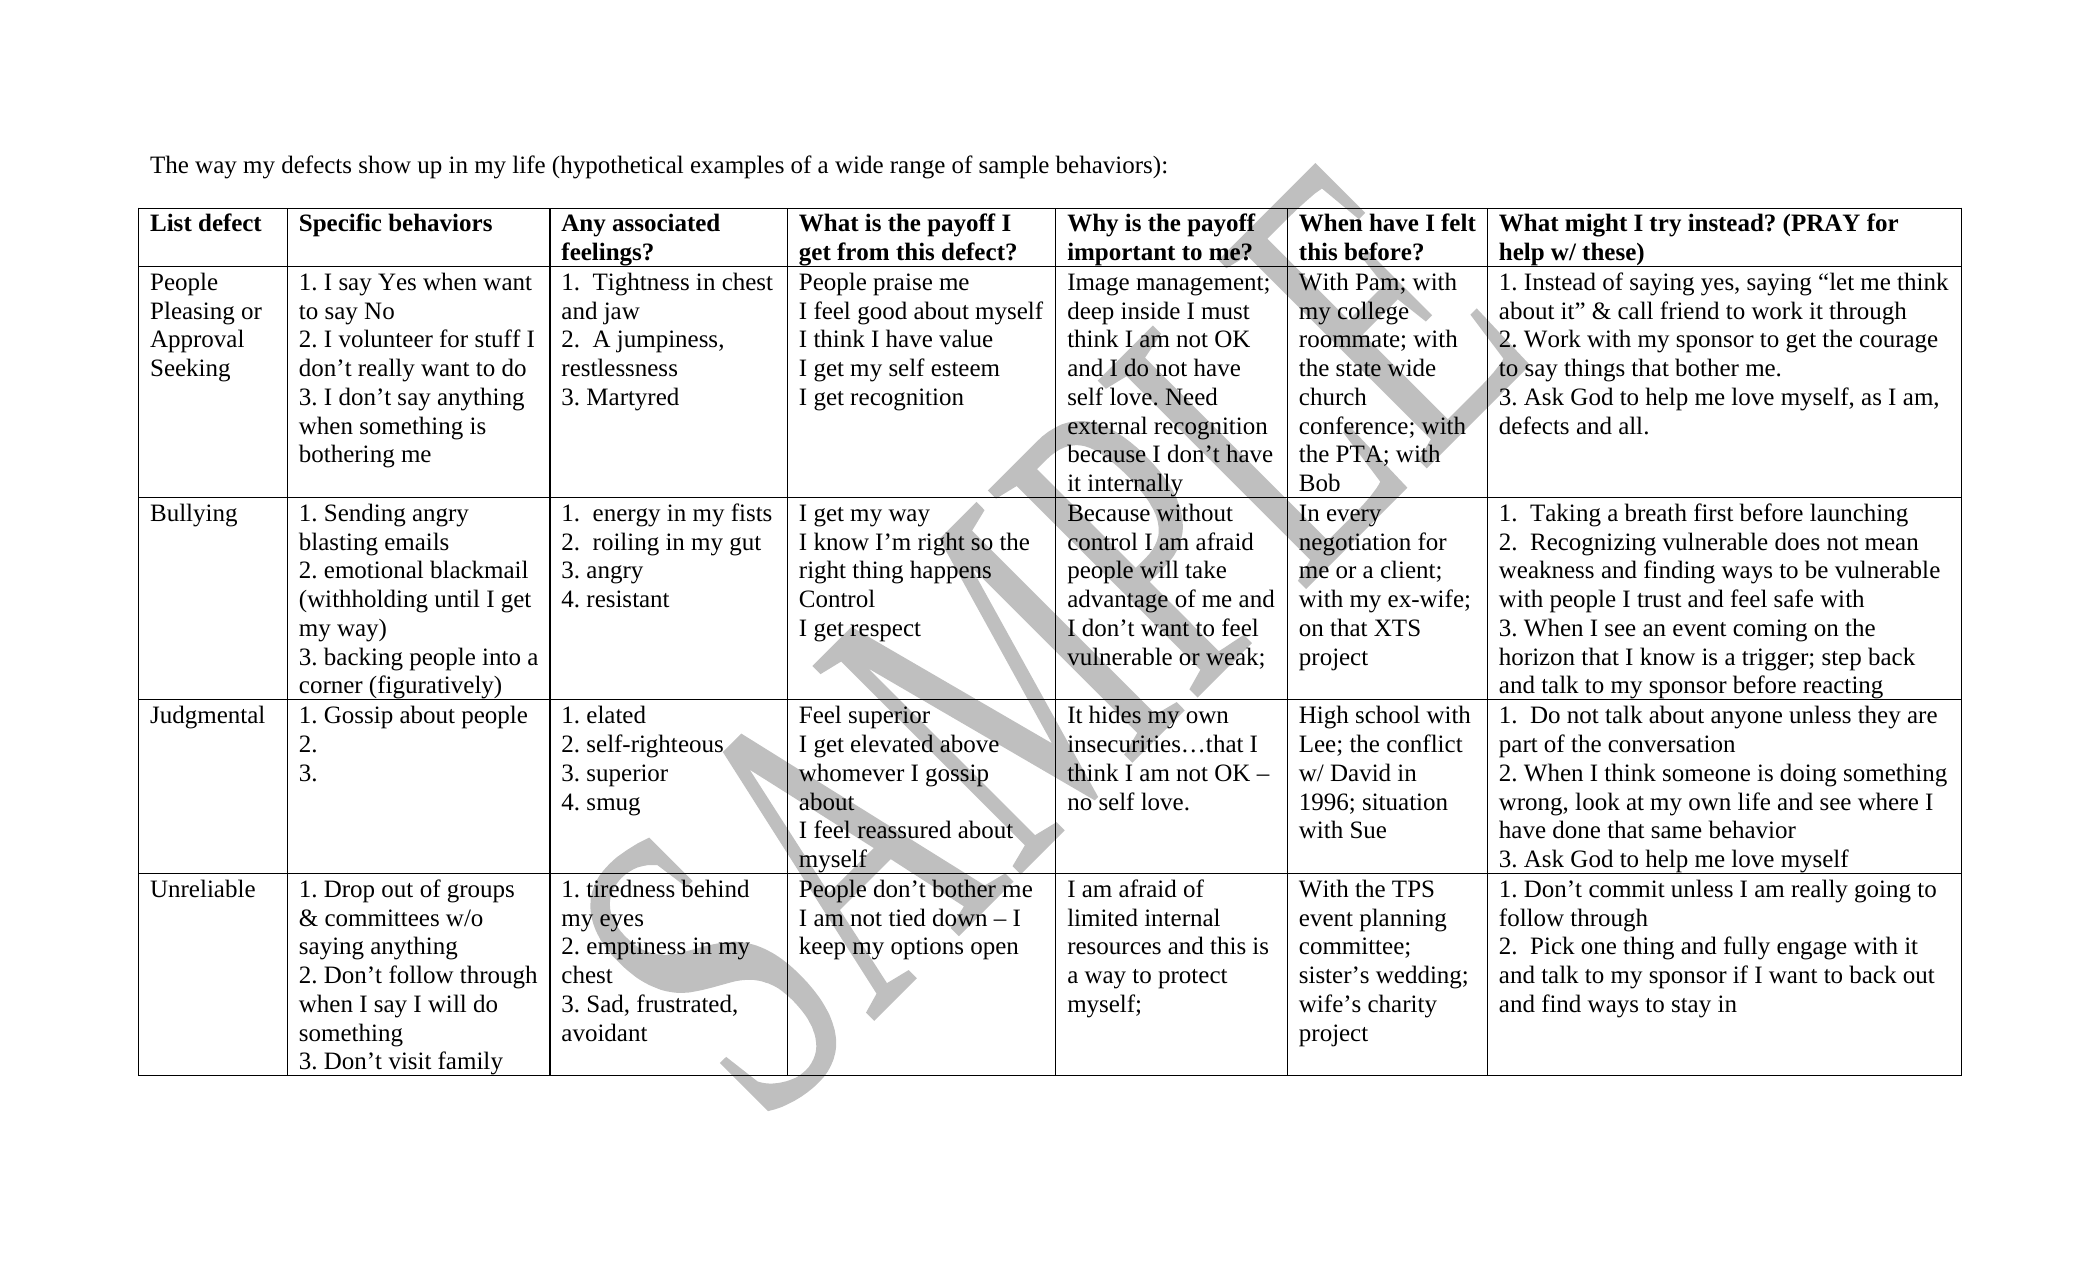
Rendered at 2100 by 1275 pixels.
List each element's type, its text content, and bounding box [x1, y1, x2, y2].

table_cell People praise me I feel good about myself I think I have value I get my self esteem I get recognition [788, 267, 1055, 497]
table_header Any associated feelings? [551, 209, 787, 266]
table_cell 1. Do not talk about anyone unless they are part of the conversation 2. When I think someone is doing something wrong, look at my own life and see where I have done that same behavior 3. Ask God to help me love myself [1488, 700, 1961, 873]
table_cell 1. I say Yes when want to say No 2. I volunteer for stuff I don’t really want to do 3. I don’t say anything when something is bothering me [288, 267, 549, 497]
table_cell With the TPS event planning committee; sister’s wedding; wife’s charity project [1288, 874, 1487, 1075]
table_header What is the payoff I get from this defect? [788, 209, 1055, 266]
table_cell In every negotiation for me or a client; with my ex-wife; on that XTS project [1288, 498, 1487, 699]
table_header Specific behaviors [288, 209, 549, 266]
table_cell Bullying [139, 498, 287, 699]
text The way my defects show up in my life (hypothetical examples of a wide range of sample behaviors): [150, 150, 1950, 179]
table_header When have I felt this before? [1288, 209, 1487, 266]
table_cell People Pleasing or Approval Seeking [139, 267, 287, 497]
table_cell Feel superior I get elevated above whomever I gossip about I feel reassured about myself [788, 700, 1055, 873]
table_cell 1. Instead of saying yes, saying “let me think about it” & call friend to work it through 2. Work with my sponsor to get the courage to say things that bother me. 3. Ask God to help me love myself, as I am, defects and all. [1488, 267, 1961, 497]
table_cell Unreliable [139, 874, 287, 1075]
table_cell I am afraid of limited internal resources and this is a way to protect myself; [1056, 874, 1287, 1075]
table_cell High school with Lee; the conflict w/ David in 1996; situation with Sue [1288, 700, 1487, 873]
table_cell It hides my own insecurities…that I think I am not OK – no self love. [1056, 700, 1287, 873]
table_header Why is the payoff important to me? [1056, 209, 1287, 266]
table_cell Image management; deep inside I must think I am not OK and I do not have self love. Need external recognition because I don’t have it internally [1056, 267, 1287, 497]
table_cell 1. elated 2. self-righteous 3. superior 4. smug [551, 700, 787, 873]
table_cell 1. Tightness in chest and jaw 2. A jumpiness, restlessness 3. Martyred [551, 267, 787, 497]
table_cell 1. energy in my fists 2. roiling in my gut 3. angry 4. resistant [551, 498, 787, 699]
table_cell 1. Sending angry blasting emails 2. emotional blackmail (withholding until I get my way) 3. backing people into a corner (figuratively) [288, 498, 549, 699]
table_header List defect [139, 209, 287, 266]
table_cell With Pam; with my college roommate; with the state wide church conference; with the PTA; with Bob [1288, 267, 1487, 497]
table_cell 1. Don’t commit unless I am really going to follow through 2. Pick one thing and fully engage with it and talk to my sponsor if I want to back out and find ways to stay in [1488, 874, 1961, 1075]
table_cell 1. tiredness behind my eyes 2. emptiness in my chest 3. Sad, frustrated, avoidant [551, 874, 787, 1075]
table_cell 1. Drop out of groups & committees w/o saying anything 2. Don’t follow through when I say I will do something 3. Don’t visit family [288, 874, 549, 1075]
table_cell Because without control I am afraid people will take advantage of me and I don’t want to feel vulnerable or weak; [1056, 498, 1287, 699]
table_cell 1. Gossip about people 2. 3. [288, 700, 549, 873]
table_cell I get my way I know I’m right so the right thing happens Control I get respect [788, 498, 1055, 699]
table_cell Judgmental [139, 700, 287, 873]
table_cell 1. Taking a breath first before launching 2. Recognizing vulnerable does not mean weakness and finding ways to be vulnerable with people I trust and feel safe with 3. When I see an event coming on the horizon that I know is a trigger; step back and talk to my sponsor before reacting [1488, 498, 1961, 699]
table_cell People don’t bother me I am not tied down – I keep my options open [788, 874, 1055, 1075]
table_header What might I try instead? (PRAY for help w/ these) [1488, 209, 1961, 266]
